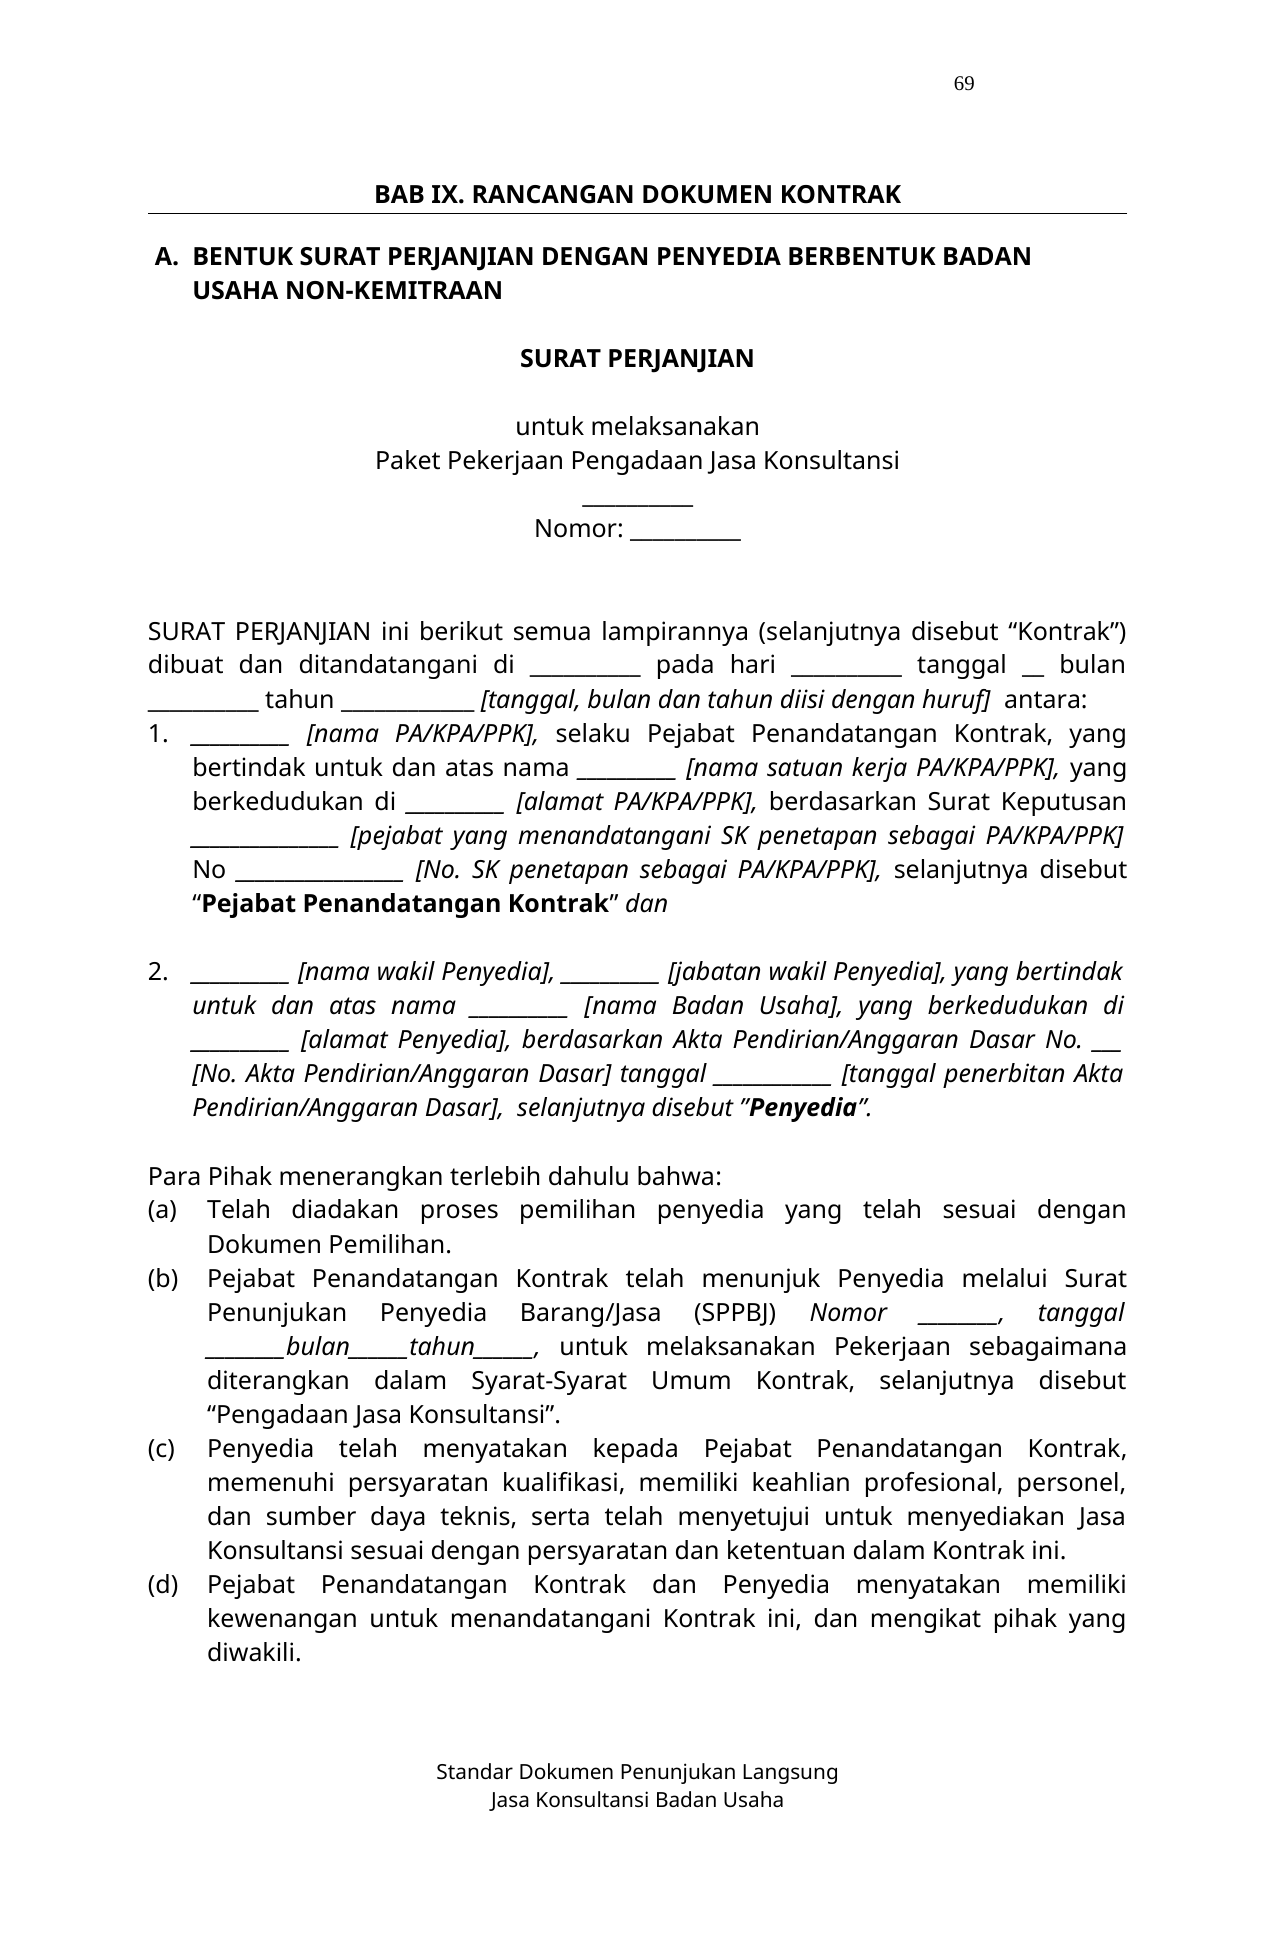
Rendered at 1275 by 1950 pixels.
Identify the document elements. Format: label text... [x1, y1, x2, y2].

text Para Pihak menerangkan terlebih dahulu bahwa: [148, 1158, 1127, 1192]
list Penyedia telah menyatakan kepada Pejabat Penandatangan Kontrak, memenuhi persyaratan kualifikasi, memiliki keahlian profesional, personel, dan sumber daya teknis, serta telah menyetujui untuk menyediakan Jasa Konsultansi sesuai dengan persyaratan dan ketentuan dalam Kontrak ini. [148, 1431, 1127, 1567]
text Paket Pekerjaan Pengadaan Jasa Konsultansi [148, 443, 1127, 477]
list Pejabat Penandatangan Kontrak dan Penyedia menyatakan memiliki kewenangan untuk menandatangani Kontrak ini, dan mengikat pihak yang diwakili. [148, 1567, 1127, 1669]
list Telah diadakan proses pemilihan penyedia yang telah sesuai dengan Dokumen Pemilihan. [148, 1192, 1127, 1260]
text __________ [148, 477, 1127, 511]
text SURAT PERJANJIAN ini berikut semua lampirannya (selanjutnya disebut “Kontrak”) dibuat dan ditandatangani di __________ pada hari __________ tanggal __ bulan __________ tahun ____________ [tanggal, bulan dan tahun diisi dengan huruf] antara: [148, 613, 1127, 715]
subtitle BAB IX. RANCANGAN DOKUMEN KONTRAK [148, 177, 1127, 213]
text Nomor: __________ [148, 511, 1127, 545]
list __________ [nama wakil Penyedia], __________ [jabatan wakil Penyedia], yang bertindak untuk dan atas nama __________ [nama Badan Usaha], yang berkedudukan di __________ [alamat Penyedia], berdasarkan Akta Pendirian/Anggaran Dasar No. ___ [No. Akta Pendirian/Anggaran Dasar] tanggal ____________ [tanggal penerbitan Akta Pendirian/Anggaran Dasar], selanjutnya disebut ”Penyedia”. [148, 954, 1127, 1124]
text SURAT PERJANJIAN [148, 341, 1127, 375]
text untuk melaksanakan [148, 409, 1127, 443]
subtitle BENTUK SURAT PERJANJIAN DENGAN PENYEDIA BERBENTUK BADAN USAHA NON-KEMITRAAN [154, 238, 1113, 307]
list __________ [nama PA/KPA/PPK], selaku Pejabat Penandatangan Kontrak, yang bertindak untuk dan atas nama __________ [nama satuan kerja PA/KPA/PPK], yang berkedudukan di __________ [alamat PA/KPA/PPK], berdasarkan Surat Keputusan _______________ [pejabat yang menandatangani SK penetapan sebagai PA/KPA/PPK] No _________________ [No. SK penetapan sebagai PA/KPA/PPK], selanjutnya disebut “Pejabat Penandatangan Kontrak” dan [148, 715, 1127, 920]
list Pejabat Penandatangan Kontrak telah menunjuk Penyedia melalui Surat Penunjukan Penyedia Barang/Jasa (SPPBJ) Nomor ________, tanggal ________bulan______tahun______, untuk melaksanakan Pekerjaan sebagaimana diterangkan dalam Syarat-Syarat Umum Kontrak, selanjutnya disebut “Pengadaan Jasa Konsultansi”. [148, 1260, 1127, 1431]
